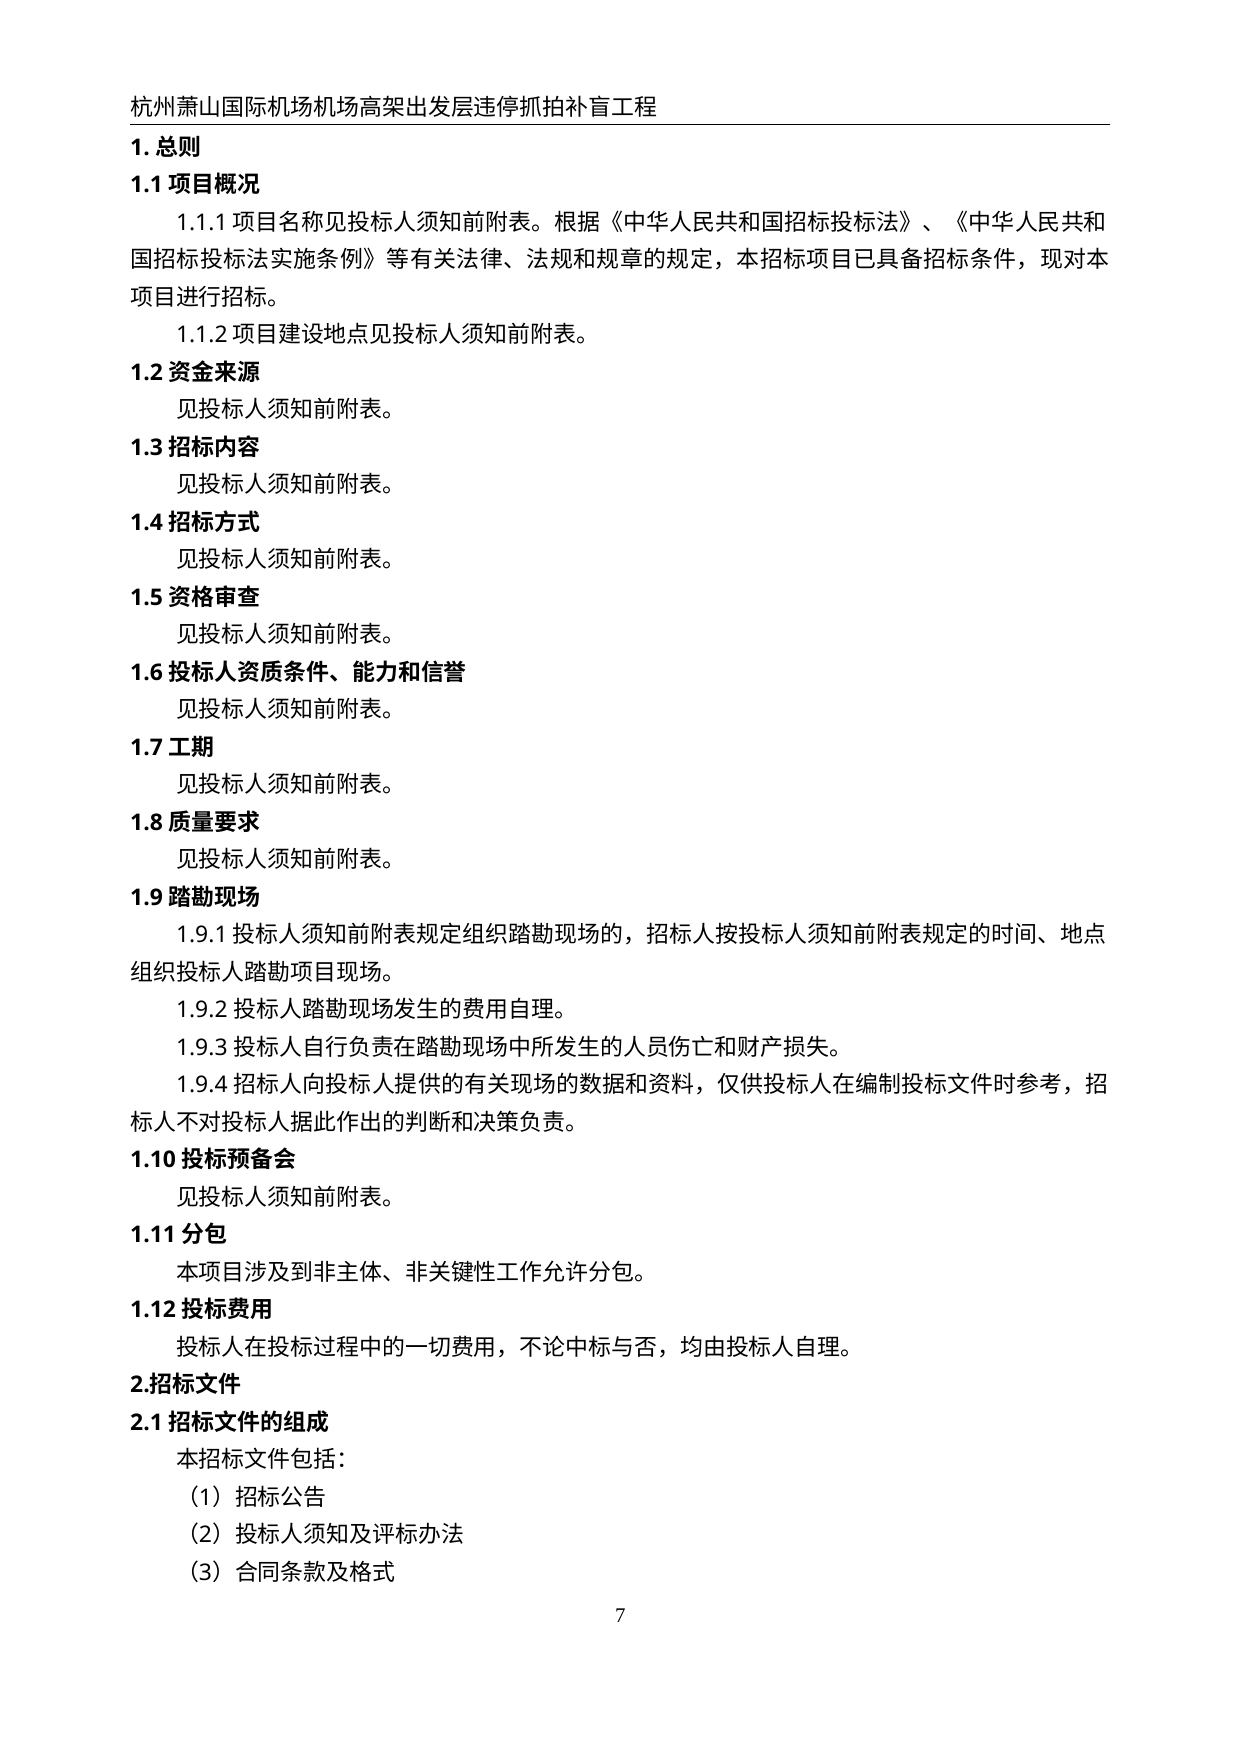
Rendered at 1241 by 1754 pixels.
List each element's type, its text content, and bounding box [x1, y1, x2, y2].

text 1.6 投标人资质条件、能力和信誉 [130, 650, 1110, 687]
text 本招标文件包括： [130, 1437, 1110, 1475]
text 1.10 投标预备会 [130, 1137, 1110, 1175]
text 1. 总则 [130, 125, 1110, 162]
text 见投标人须知前附表。 [130, 387, 1110, 425]
text 1.9.4 招标人向投标人提供的有关现场的数据和资料，仅供投标人在编制投标文件时参考，招标人不对投标人据此作出的判断和决策负责。 [130, 1062, 1110, 1137]
text 见投标人须知前附表。 [130, 537, 1110, 575]
text 见投标人须知前附表。 [130, 1175, 1110, 1212]
text 见投标人须知前附表。 [130, 837, 1110, 875]
text 1.1.2项目建设地点见投标人须知前附表。 [130, 312, 1110, 350]
text 见投标人须知前附表。 [130, 462, 1110, 500]
text 1.2 资金来源 [130, 350, 1110, 387]
text 1.9.1投标人须知前附表规定组织踏勘现场的，招标人按投标人须知前附表规定的时间、地点组织投标人踏勘项目现场。 [130, 912, 1110, 987]
text 1.5 资格审查 [130, 575, 1110, 612]
text 1.12 投标费用 [130, 1287, 1110, 1325]
text （2）投标人须知及评标办法 [130, 1512, 1110, 1550]
text 1.11 分包 [130, 1212, 1110, 1250]
text 2.招标文件 [130, 1362, 1110, 1400]
text 1.7 工期 [130, 725, 1110, 762]
text 投标人在投标过程中的一切费用，不论中标与否，均由投标人自理。 [130, 1325, 1110, 1362]
text 1.9.2 投标人踏勘现场发生的费用自理。 [130, 987, 1110, 1025]
text 1.4 招标方式 [130, 500, 1110, 537]
text 见投标人须知前附表。 [130, 762, 1110, 800]
text 1.3 招标内容 [130, 425, 1110, 462]
text （1）招标公告 [130, 1475, 1110, 1512]
text 2.1 招标文件的组成 [130, 1400, 1110, 1437]
text 见投标人须知前附表。 [130, 612, 1110, 650]
text 本项目涉及到非主体、非关键性工作允许分包。 [130, 1250, 1110, 1287]
text 1.8 质量要求 [130, 800, 1110, 837]
text （3）合同条款及格式 [130, 1550, 1110, 1587]
text 1.1 项目概况 [130, 162, 1110, 200]
text 1.1.1项目名称见投标人须知前附表。根据《中华人民共和国招标投标法》、《中华人民共和国招标投标法实施条例》等有关法律、法规和规章的规定，本招标项目已具备招标条件，现对本项目进行招标。 [130, 200, 1110, 312]
text 见投标人须知前附表。 [130, 687, 1110, 725]
text 1.9 踏勘现场 [130, 875, 1110, 912]
text 1.9.3 投标人自行负责在踏勘现场中所发生的人员伤亡和财产损失。 [130, 1025, 1110, 1062]
